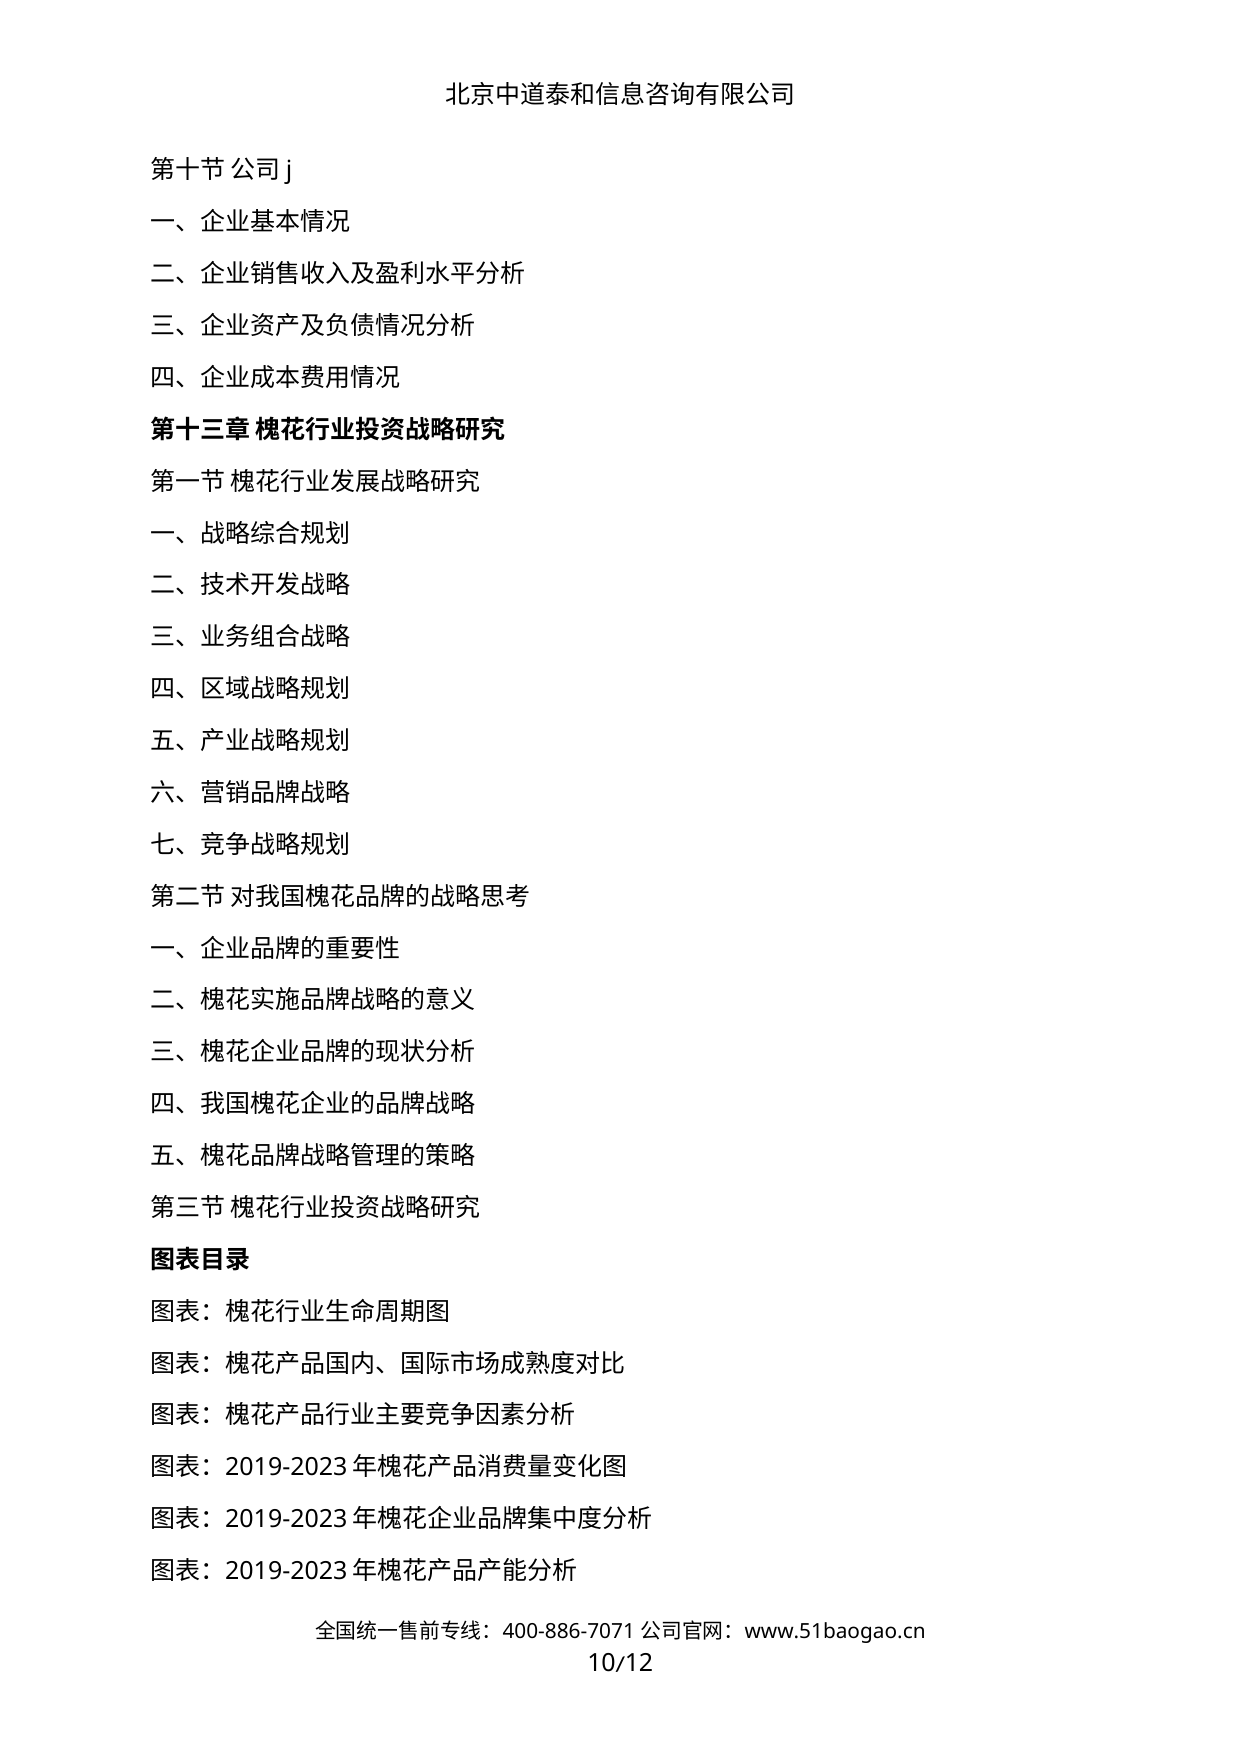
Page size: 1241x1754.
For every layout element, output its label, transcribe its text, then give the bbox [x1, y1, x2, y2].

text 三、业务组合战略 [150, 617, 1090, 653]
text 图表：2019-2023年槐花企业品牌集中度分析 [150, 1499, 1090, 1535]
text 五、槐花品牌战略管理的策略 [150, 1136, 1090, 1172]
text 图表：2019-2023年槐花产品产能分析 [150, 1551, 1090, 1587]
text 三、企业资产及负债情况分析 [150, 306, 1090, 342]
text 二、槐花实施品牌战略的意义 [150, 980, 1090, 1016]
text 一、企业品牌的重要性 [150, 928, 1090, 964]
text 一、战略综合规划 [150, 513, 1090, 549]
text 三、槐花企业品牌的现状分析 [150, 1032, 1090, 1068]
text 图表目录 [150, 1239, 1090, 1276]
text 二、技术开发战略 [150, 565, 1090, 601]
text 第十节 公司j [150, 150, 1090, 186]
text 七、竞争战略规划 [150, 824, 1090, 861]
text 第一节 槐花行业发展战略研究 [150, 461, 1090, 497]
text 第十三章 槐花行业投资战略研究 [150, 409, 1090, 446]
text 图表：2019-2023年槐花产品消费量变化图 [150, 1447, 1090, 1483]
text 二、企业销售收入及盈利水平分析 [150, 254, 1090, 290]
text 五、产业战略规划 [150, 721, 1090, 757]
text 图表：槐花行业生命周期图 [150, 1291, 1090, 1327]
text 第三节 槐花行业投资战略研究 [150, 1187, 1090, 1224]
text 图表：槐花产品国内、国际市场成熟度对比 [150, 1343, 1090, 1379]
text 六、营销品牌战略 [150, 772, 1090, 809]
text 一、企业基本情况 [150, 202, 1090, 238]
text 图表：槐花产品行业主要竞争因素分析 [150, 1395, 1090, 1431]
text 第二节 对我国槐花品牌的战略思考 [150, 876, 1090, 912]
text 四、我国槐花企业的品牌战略 [150, 1084, 1090, 1120]
text 四、区域战略规划 [150, 669, 1090, 705]
text 四、企业成本费用情况 [150, 357, 1090, 394]
